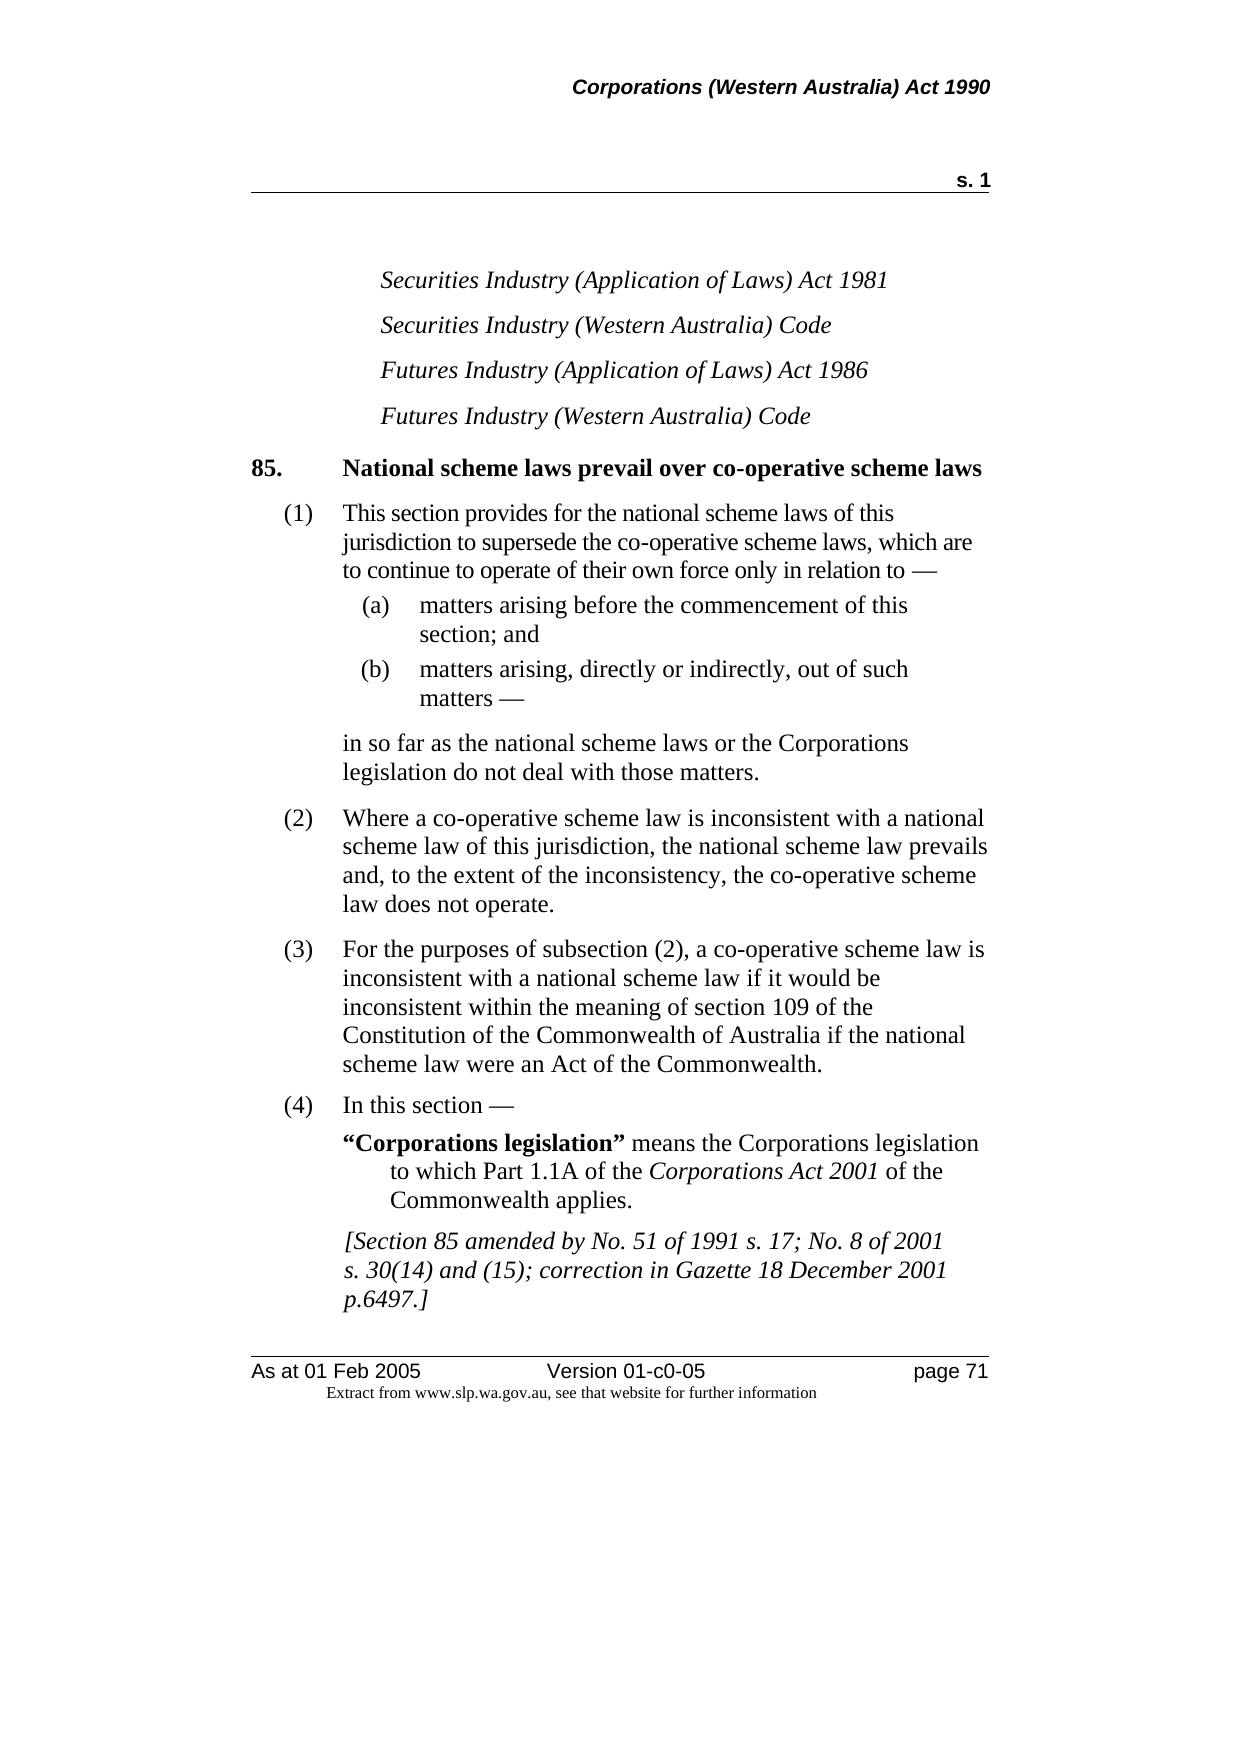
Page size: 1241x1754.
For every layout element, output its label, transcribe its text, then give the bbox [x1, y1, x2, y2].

text [Section 85 amended by No. 51 of 1991 s. 17; No. 8 of 2001 s. 30(14) and (15); correction in Gazette 18 December 2001 p.6497.] [251, 1226, 989, 1313]
text (1) This section provides for the national scheme laws of this jurisdiction to supersede the co-operative scheme laws, which are to continue to operate of their own force only in relation to — [251, 498, 989, 584]
table_cell Futures Industry (Application of Laws) Act 1986 [369, 339, 930, 384]
text (3) For the purposes of subsection (2), a co-operative scheme law is inconsistent with a national scheme law if it would be inconsistent within the meaning of section 109 of the Constitution of the Commonwealth of Australia if the national scheme law were an Act of the Commonwealth. [251, 934, 989, 1078]
text (b) matters arising, directly or indirectly, out of such matters — [251, 654, 989, 712]
table_cell Securities Industry (Western Australia) Code [369, 294, 930, 339]
text (4) In this section — [251, 1091, 989, 1119]
table_cell Futures Industry (Western Australia) Code [369, 384, 930, 430]
text (a) matters arising before the commencement of this section; and [251, 591, 989, 648]
text “Corporations legislation” means the Corporations legislation to which Part 1.1A of the Corporations Act 2001 of the Commonwealth applies. [251, 1128, 989, 1214]
text (2) Where a co-operative scheme law is inconsistent with a national scheme law of this jurisdiction, the national scheme law prevails and, to the extent of the inconsistency, the co-operative scheme law does not operate. [251, 803, 989, 918]
table_cell Securities Industry (Application of Laws) Act 1981 [369, 248, 930, 293]
subtitle 85. National scheme laws prevail over co-operative scheme laws [251, 453, 989, 481]
text in so far as the national scheme laws or the Corporations legislation do not deal with those matters. [251, 728, 989, 786]
